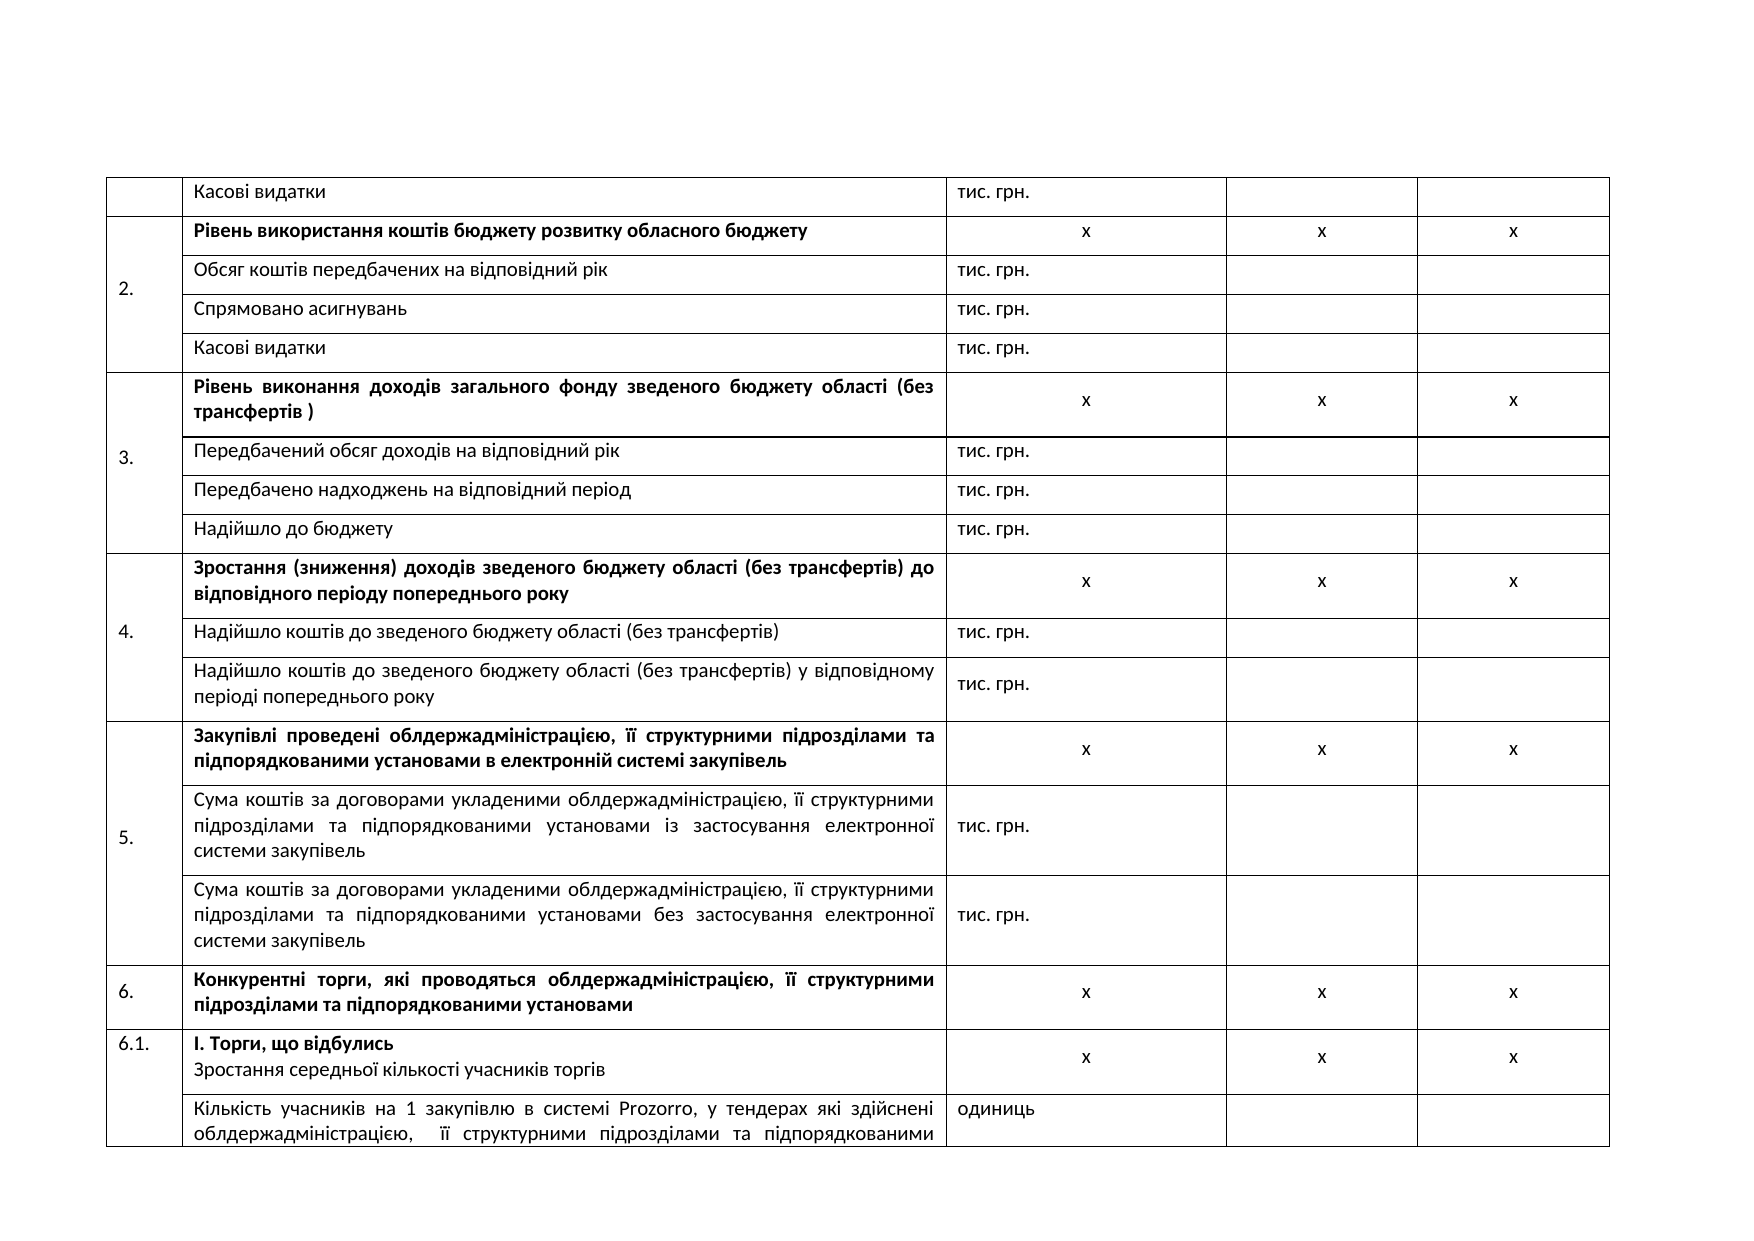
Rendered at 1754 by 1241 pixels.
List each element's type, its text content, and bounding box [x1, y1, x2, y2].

table_cell х [947, 373, 1226, 436]
table_cell 5. [107, 722, 182, 965]
table_cell х [947, 1030, 1226, 1094]
table_cell Сума коштів за договорами укладеними облдержадміністрацією, її структурними підрозділами та підпорядкованими установами із застосування електронної системи закупівель [183, 786, 946, 875]
table_cell Надійшло коштів до зведеного бюджету області (без трансфертів) [183, 619, 946, 657]
table_cell х [947, 554, 1226, 618]
table_cell х [1418, 554, 1609, 618]
table_cell Передбачено надходжень на відповідний період [183, 476, 946, 514]
table_cell 6. [107, 966, 182, 1029]
table_cell [1418, 786, 1609, 875]
table_cell [1418, 438, 1609, 475]
table_cell Передбачений обсяг доходів на відповідний рік [183, 438, 946, 475]
table_cell [1227, 438, 1417, 475]
table_cell [1418, 619, 1609, 657]
table_cell [1418, 256, 1609, 294]
table_cell Рівень виконання доходів загального фонду зведеного бюджету області (без трансфертів ) [183, 373, 946, 436]
table_cell [1227, 1095, 1417, 1146]
table_cell х [1227, 966, 1417, 1029]
table_cell [1227, 334, 1417, 372]
table_cell х [1418, 1030, 1609, 1094]
table_cell тис. грн. [947, 658, 1226, 721]
table_cell Конкурентні торги, які проводяться облдержадміністрацією, її структурними підрозділами та підпорядкованими установами [183, 966, 946, 1029]
table_cell Надійшло до бюджету [183, 515, 946, 553]
table_cell [1418, 476, 1609, 514]
table_cell х [1227, 554, 1417, 618]
table_cell [1418, 178, 1609, 216]
table_cell [1227, 658, 1417, 721]
table_cell Надійшло коштів до зведеного бюджету області (без трансфертів) у відповідному періоді попереднього року [183, 658, 946, 721]
table_cell х [947, 722, 1226, 785]
table_cell х [1418, 966, 1609, 1029]
table_cell тис. грн. [947, 438, 1226, 475]
table_cell тис. грн. [947, 476, 1226, 514]
table_cell х [1227, 373, 1417, 436]
table_cell І. Торги, що відбулись Зростання середньої кількості учасників торгів [183, 1030, 946, 1094]
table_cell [183, 256, 946, 294]
table_cell 4. [107, 554, 182, 721]
table_cell Спрямовано асигнувань [183, 295, 946, 333]
table_cell х [1227, 217, 1417, 255]
table_cell Закупівлі проведені облдержадміністрацією, її структурними підрозділами та підпорядкованими установами в електронній системі закупівель [183, 722, 946, 785]
table_cell х [1227, 1030, 1417, 1094]
table_cell Касові видатки [183, 178, 946, 216]
table_cell [1418, 1095, 1609, 1146]
table_cell тис. грн. [947, 515, 1226, 553]
table_cell тис. грн. [947, 295, 1226, 333]
table_cell [1418, 658, 1609, 721]
table_cell одиниць [947, 1095, 1226, 1146]
table_cell х [1227, 722, 1417, 785]
table_cell [1227, 876, 1417, 965]
table_cell тис. грн. [947, 619, 1226, 657]
table_cell х [1418, 217, 1609, 255]
table_cell [1418, 334, 1609, 372]
table_cell [1227, 515, 1417, 553]
table_cell [1227, 619, 1417, 657]
table_cell тис. грн. [947, 256, 1226, 294]
table_cell Зростання (зниження) доходів зведеного бюджету області (без трансфертів) до відповідного періоду попереднього року [183, 554, 946, 618]
table_cell Касові видатки [183, 334, 946, 372]
table_cell Сума коштів за договорами укладеними облдержадміністрацією, її структурними підрозділами та підпорядкованими установами без застосування електронної системи закупівель [183, 876, 946, 965]
table_cell Рівень використання коштів бюджету розвитку обласного бюджету [183, 217, 946, 255]
table_cell [1418, 876, 1609, 965]
table_cell тис. грн. [947, 178, 1226, 216]
table_cell х [947, 966, 1226, 1029]
table_cell х [947, 217, 1226, 255]
table_cell х [1418, 722, 1609, 785]
table_cell тис. грн. [947, 876, 1226, 965]
table_cell [1418, 515, 1609, 553]
table_cell 6.1. [107, 1030, 182, 1146]
table_cell [1227, 786, 1417, 875]
table_cell х [1418, 373, 1609, 436]
table_cell [1418, 295, 1609, 333]
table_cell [183, 1095, 946, 1146]
table_cell 3. [107, 373, 182, 553]
table_cell тис. грн. [947, 334, 1226, 372]
table_cell тис. грн. [947, 786, 1226, 875]
table_cell [1227, 178, 1417, 216]
table_cell [1227, 256, 1417, 294]
table_cell 2. [107, 217, 182, 372]
table_cell [1227, 295, 1417, 333]
table_cell [1227, 476, 1417, 514]
